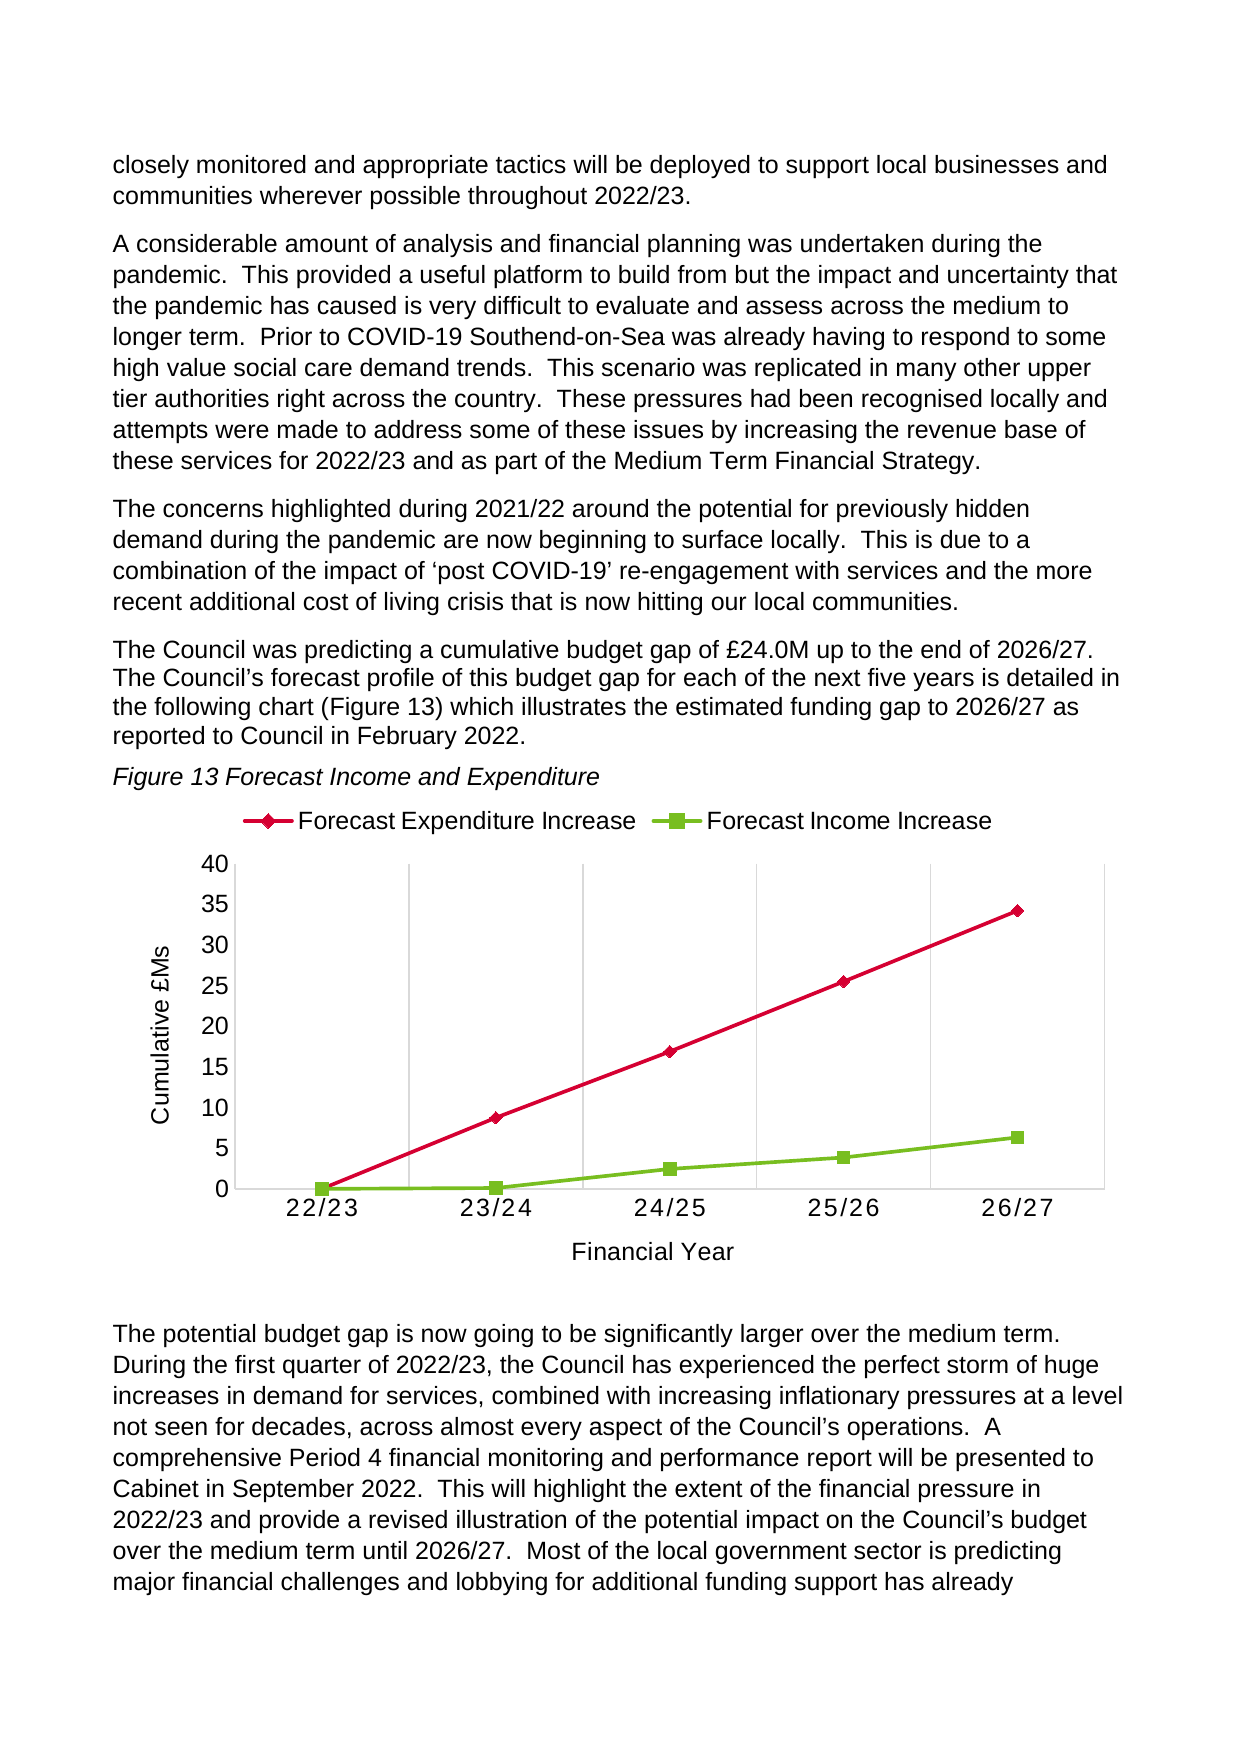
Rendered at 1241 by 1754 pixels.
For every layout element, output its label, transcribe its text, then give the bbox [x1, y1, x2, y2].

text A considerable amount of analysis and financial planning was undertaken during the pandemic. This provided a useful platform to build from but the impact and uncertainty that the pandemic has caused is very difficult to evaluate and assess across the medium to longer term. Prior to COVID-19 Southend-on-Sea was already having to respond to some high value social care demand trends. This scenario was replicated in many other upper tier authorities right across the country. These pressures had been recognised locally and attempts were made to address some of these issues by increasing the revenue base of these services for 2022/23 and as part of the Medium Term Financial Strategy. [112, 229, 1128, 475]
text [112, 150, 1128, 210]
text The concerns highlighted during 2021/22 around the potential for previously hidden demand during the pandemic are now beginning to surface locally. This is due to a combination of the impact of ‘post COVID-19’ re-engagement with services and the more recent additional cost of living crisis that is now hitting our local communities. [112, 494, 1128, 616]
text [112, 1319, 1128, 1596]
